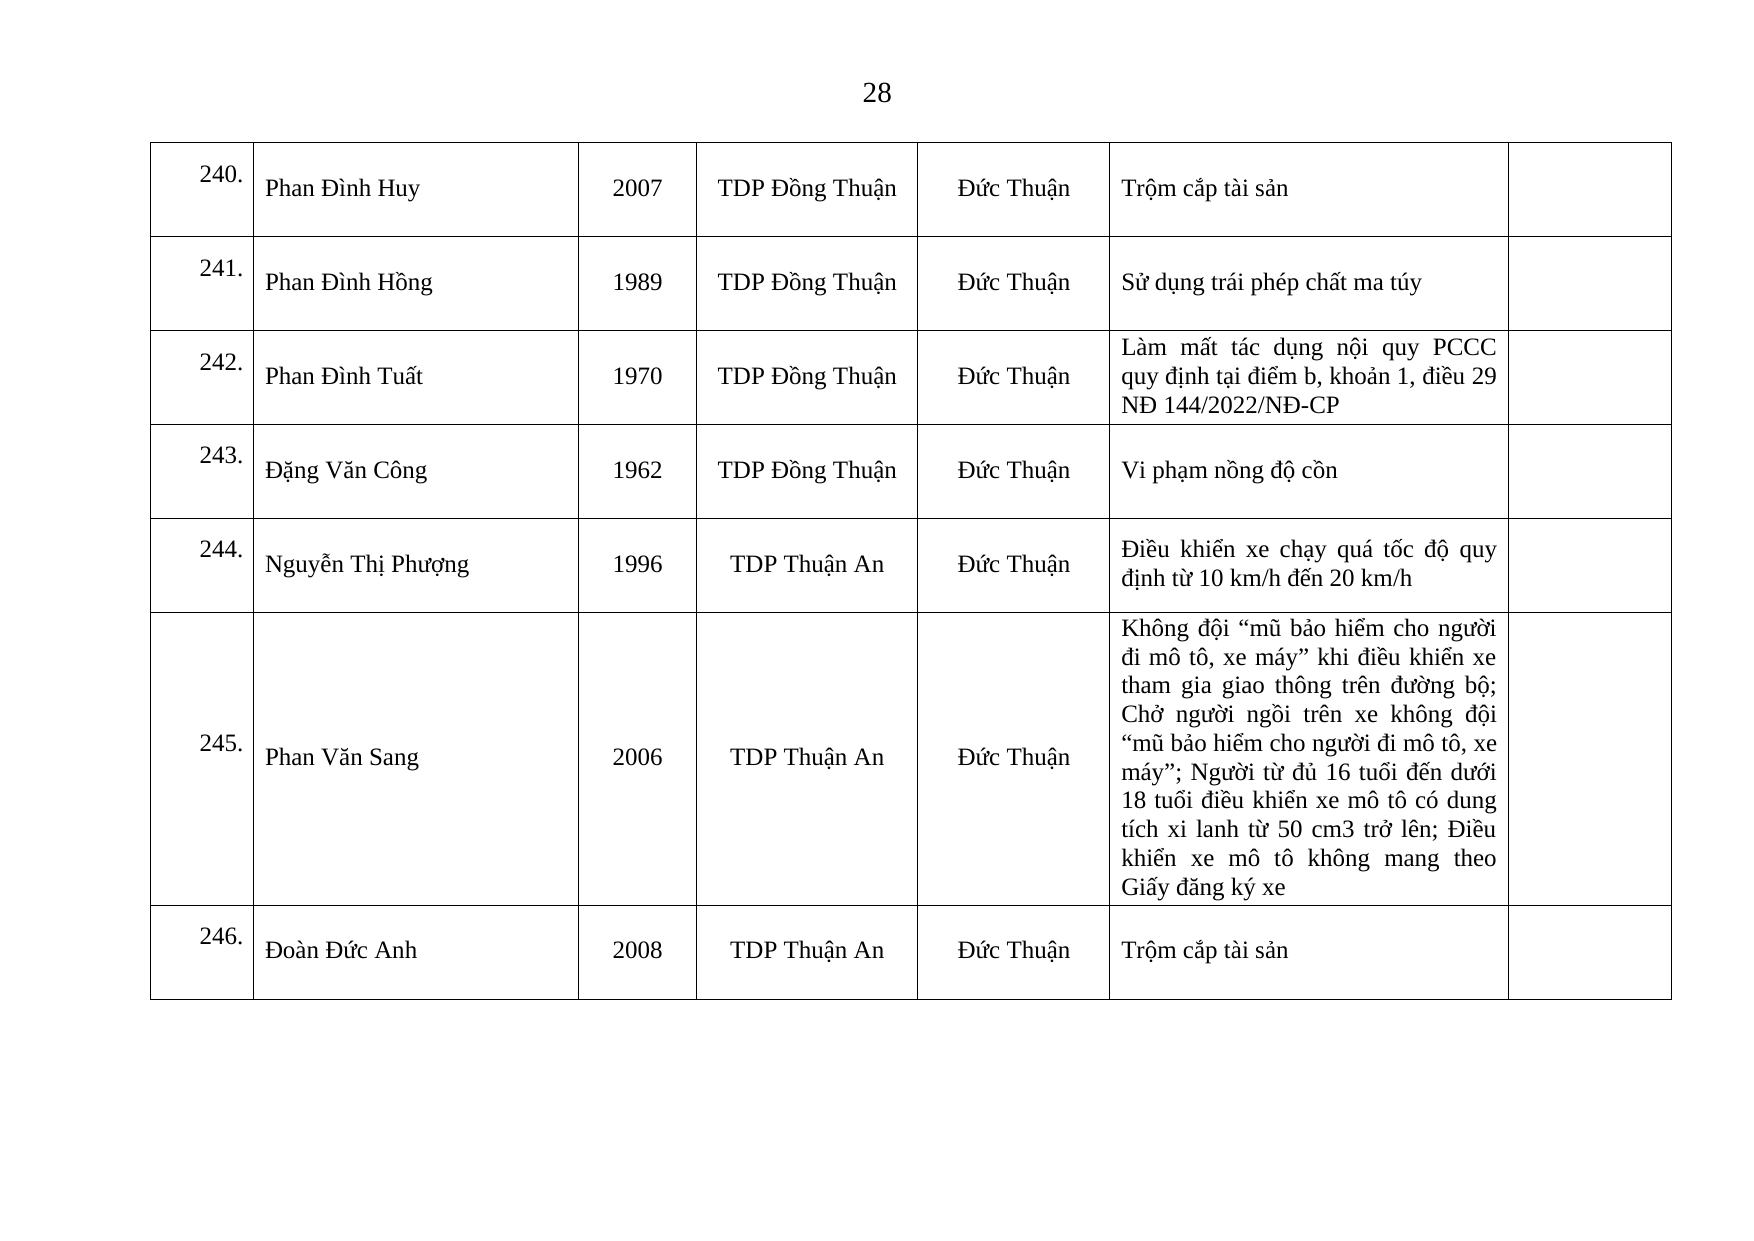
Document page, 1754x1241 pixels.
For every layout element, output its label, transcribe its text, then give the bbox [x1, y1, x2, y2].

table_cell TDP Thuận An [697, 906, 917, 998]
table_cell Phan Văn Sang [254, 613, 578, 904]
table_cell Vi phạm nồng độ cồn [1110, 425, 1508, 518]
table_cell Phan Đình Tuất [254, 331, 578, 424]
table_cell [1509, 237, 1671, 330]
table_cell TDP Thuận An [697, 613, 917, 904]
table_cell 1996 [579, 519, 696, 612]
table_cell Đức Thuận [918, 519, 1109, 612]
table_cell TDP Thuận An [697, 519, 917, 612]
table_cell [151, 143, 253, 236]
table_cell TDP Đồng Thuận [697, 143, 917, 236]
table_cell TDP Đồng Thuận [697, 425, 917, 518]
table_cell Phan Đình Huy [254, 143, 578, 236]
table_cell Đức Thuận [918, 906, 1109, 998]
table_cell [151, 331, 253, 424]
table_cell [1509, 613, 1671, 904]
table_cell Điều khiển xe chạy quá tốc độ quy định từ 10 km/h đến 20 km/h [1110, 519, 1508, 612]
table_cell [1509, 519, 1671, 612]
table_cell Phan Đình Hồng [254, 237, 578, 330]
table_cell [1509, 425, 1671, 518]
table_cell 1989 [579, 237, 696, 330]
table_cell Đức Thuận [918, 237, 1109, 330]
table_cell [1509, 143, 1671, 236]
table_cell Đức Thuận [918, 425, 1109, 518]
table_cell [151, 237, 253, 330]
table_cell TDP Đồng Thuận [697, 331, 917, 424]
table_cell 1970 [579, 331, 696, 424]
table_cell [1509, 331, 1671, 424]
table_cell 2008 [579, 906, 696, 998]
table_cell Trộm cắp tài sản [1110, 143, 1508, 236]
table_cell Đức Thuận [918, 613, 1109, 904]
table_cell Làm mất tác dụng nội quy PCCC quy định tại điểm b, khoản 1, điều 29 NĐ 144/2022/NĐ-CP [1110, 331, 1508, 424]
table_cell 2007 [579, 143, 696, 236]
table_cell Đức Thuận [918, 143, 1109, 236]
table_cell [151, 425, 253, 518]
table_cell Đặng Văn Công [254, 425, 578, 518]
table_cell Nguyễn Thị Phượng [254, 519, 578, 612]
table_cell Đoàn Đức Anh [254, 906, 578, 998]
table_cell [151, 906, 253, 998]
table_cell Không đội “mũ bảo hiểm cho người đi mô tô, xe máy” khi điều khiển xe tham gia giao thông trên đường bộ; Chở người ngồi trên xe không đội “mũ bảo hiểm cho người đi mô tô, xe máy”; Người từ đủ 16 tuổi đến dưới 18 tuổi điều khiển xe mô tô có dung tích xi lanh từ 50 cm3 trở lên; Điều khiển xe mô tô không mang theo Giấy đăng ký xe [1110, 613, 1508, 904]
table_cell Trộm cắp tài sản [1110, 906, 1508, 998]
table_cell TDP Đồng Thuận [697, 237, 917, 330]
table_cell [1509, 906, 1671, 998]
table_cell Sử dụng trái phép chất ma túy [1110, 237, 1508, 330]
table_cell Đức Thuận [918, 331, 1109, 424]
table_cell 2006 [579, 613, 696, 904]
table_cell [151, 613, 253, 904]
table_cell [151, 519, 253, 612]
table_cell 1962 [579, 425, 696, 518]
